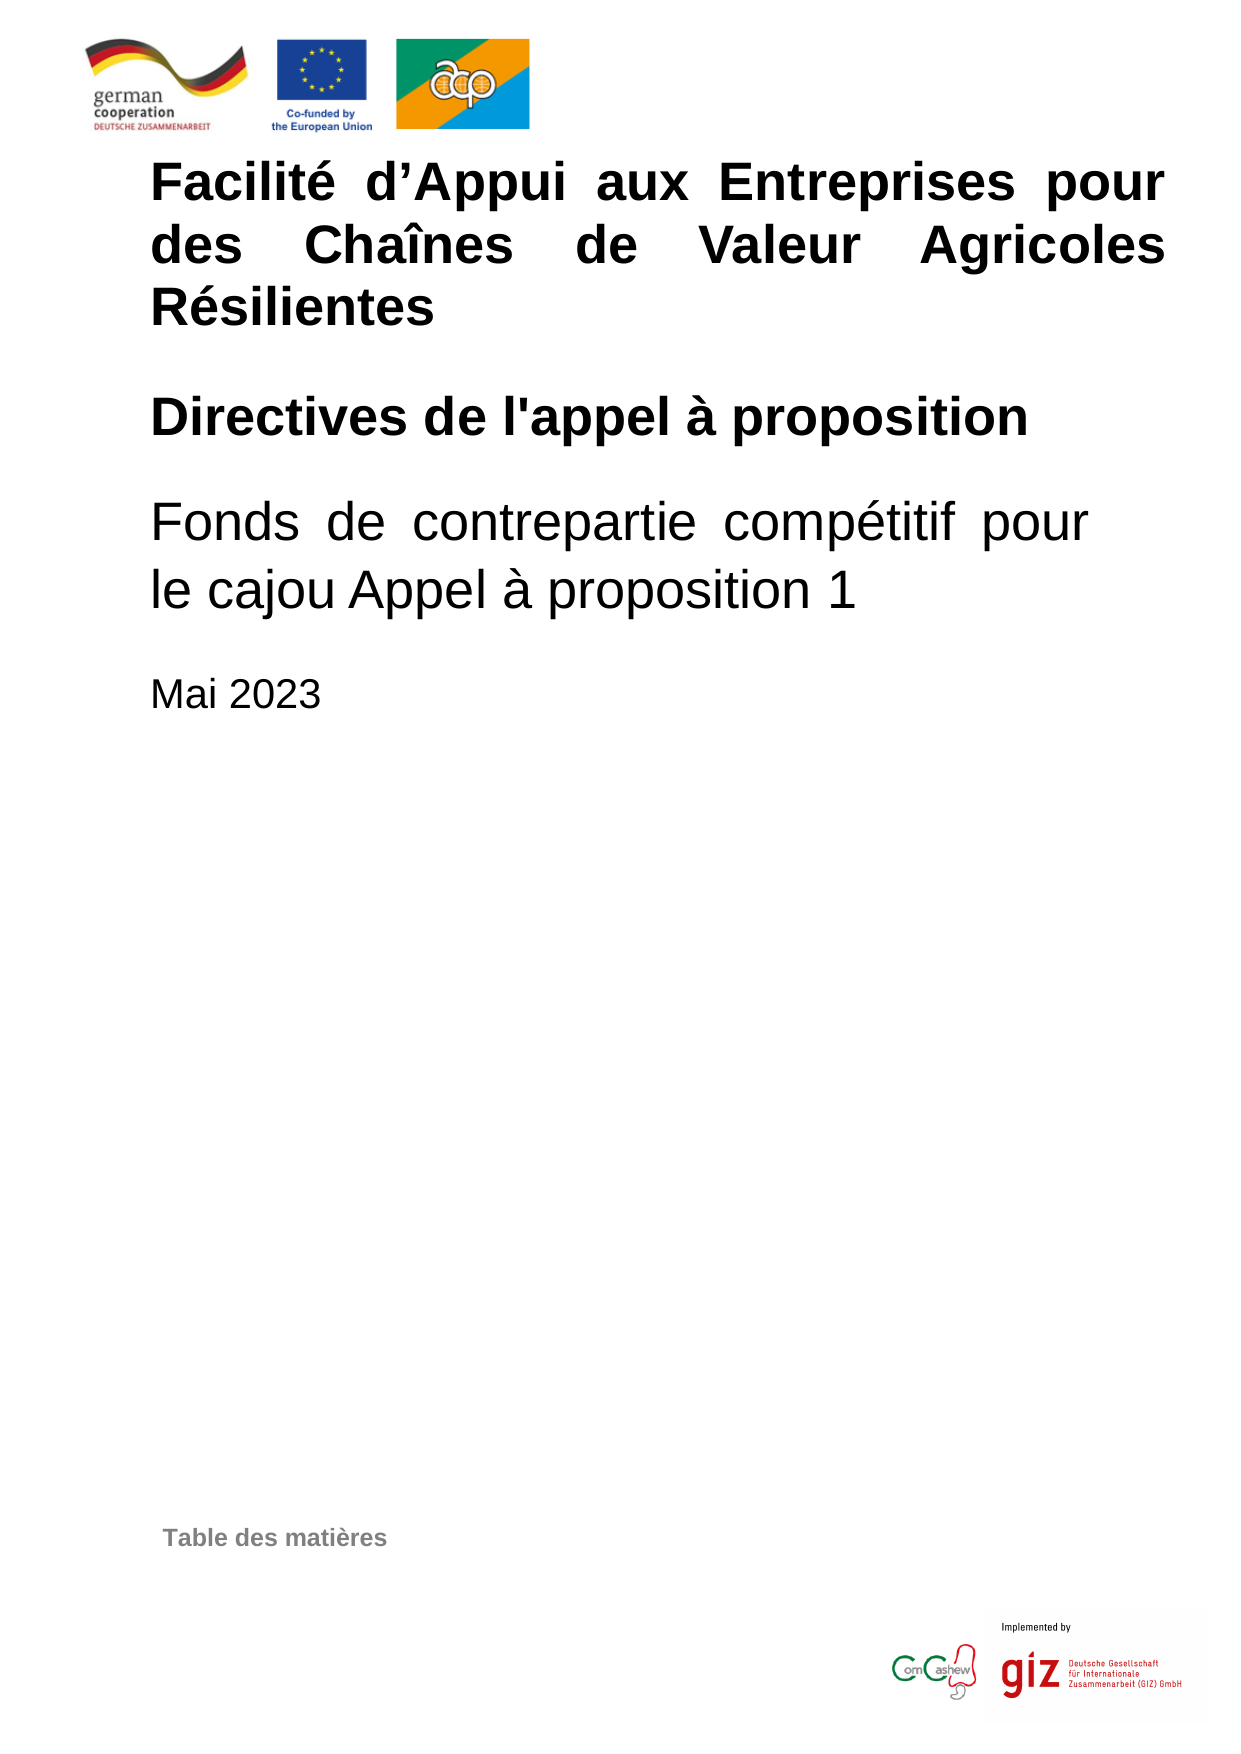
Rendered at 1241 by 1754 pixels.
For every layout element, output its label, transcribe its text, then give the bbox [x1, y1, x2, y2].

text Mai 2023 [150, 670, 1090, 718]
picture [76, 26, 554, 143]
picture [888, 1606, 1208, 1724]
text Fonds de contrepartie compétitif pour le cajou Appel à proposition 1 [150, 490, 1090, 619]
text Directives de l'appel à proposition [150, 384, 1090, 447]
text Table des matières [162, 1523, 1090, 1551]
text Facilité d’Appui aux Entreprises pour des Chaînes de Valeur Agricoles Résilientes [150, 150, 1167, 337]
